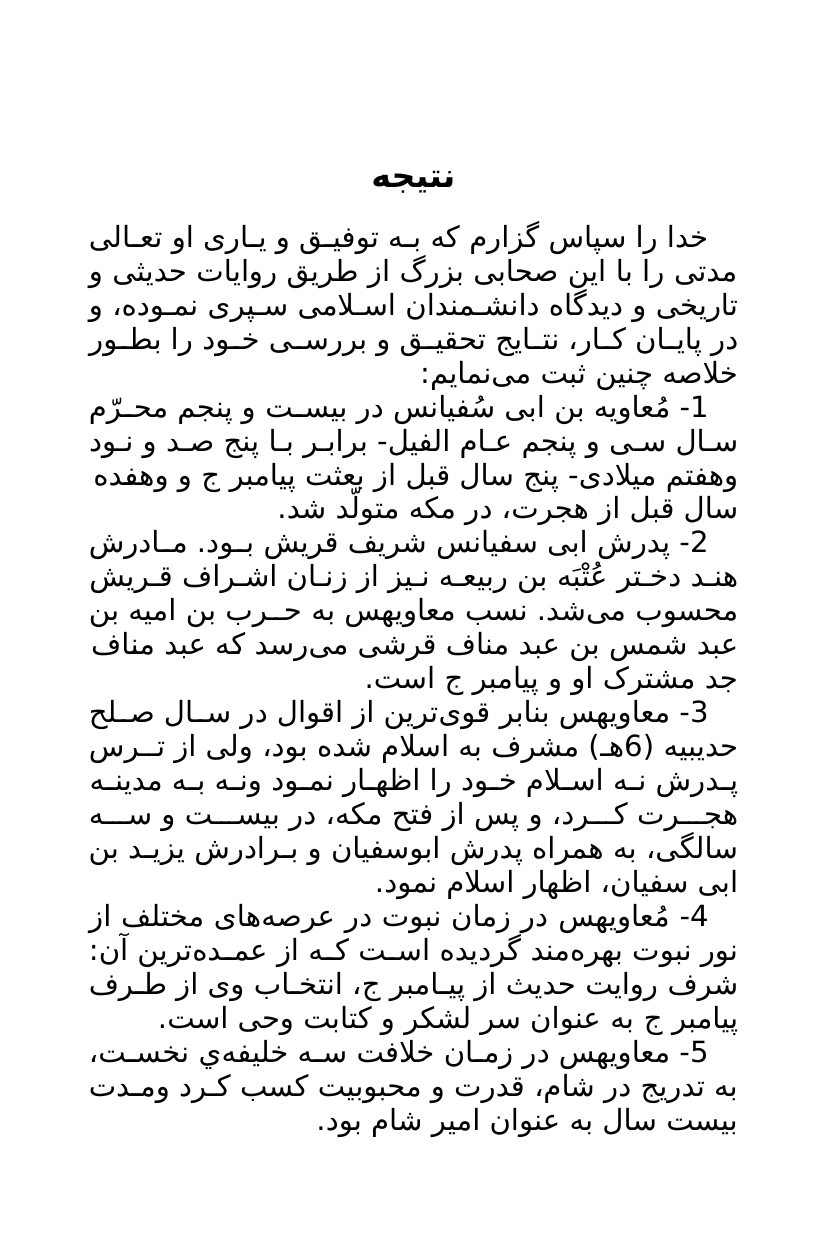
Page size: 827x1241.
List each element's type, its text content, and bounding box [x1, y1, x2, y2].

text 1- مُعاویه بن ابی سُفیانس در بیست و پنجم محرّم سال سی و پنجم عام الفیل- برابر با پنج صد و نود وهفتم میلادی- پنج سال قبل از بعثت پیامبر ج و وهفده سال قبل از هجرت، در مکه متولّد شد. [89, 390, 738, 526]
text 2- پدرش ابی سفیانس شریف قریش بود. مادرش هند دختر عُتْبَه بن ربیعه نیز از زنان اشراف قریش محسوب می‌شد. نسب معاویهس به حرب بن امیه بن عبد شمس بن عبد مناف قرشی می‌رسد که عبد مناف جد مشترک او و پیامبر ج است. [89, 526, 738, 696]
text 5- معاویهس در زمان خلافت سه خلیفه‌ي نخست، به تدریج در شام، قدرت و محبوبیت کسب کرد ومدت بیست سال به عنوان امیر شام بود. [89, 1035, 738, 1137]
text 4- مُعاویهس در زمان نبوت در عرصه‌های مختلف از نور نبوت بهره‌مند گردیده است که از عمده‌ترین آن: شرف روایت حدیث از پیامبر ج، انتخاب وی از طرف پیامبر ج به عنوان سر لشکر و کتابت وحی است. [89, 899, 738, 1035]
text 3- معاویهس بنابر قوی‌ترین از اقوال در سال صلح حدیبیه (6هـ) مشرف به اسلام شده بود، ولی از ترس پدرش نه اسلام خود را اظهار نمود ونه به مدینه هجرت کرد، و پس از فتح مکه، در بیست و سه سالگی، به همراه پدرش ابوسفیان و برادرش یزید بن ابی سفیان، اظهار اسلام نمود. [89, 696, 738, 899]
text خدا را سپاس گزارم که به توفیق و یاری او تعالی مدتی را با این صحابی بزرگ از طریق روایات حدیثی و تاریخی و دیدگاه دانشمندان اسلامی سپری نموده، و در پایان کار، نتایج تحقیق و بررسی خود را بطور خلاصه چنین ثبت می‌نمایم: [89, 220, 738, 390]
text نتیجه [89, 156, 738, 195]
